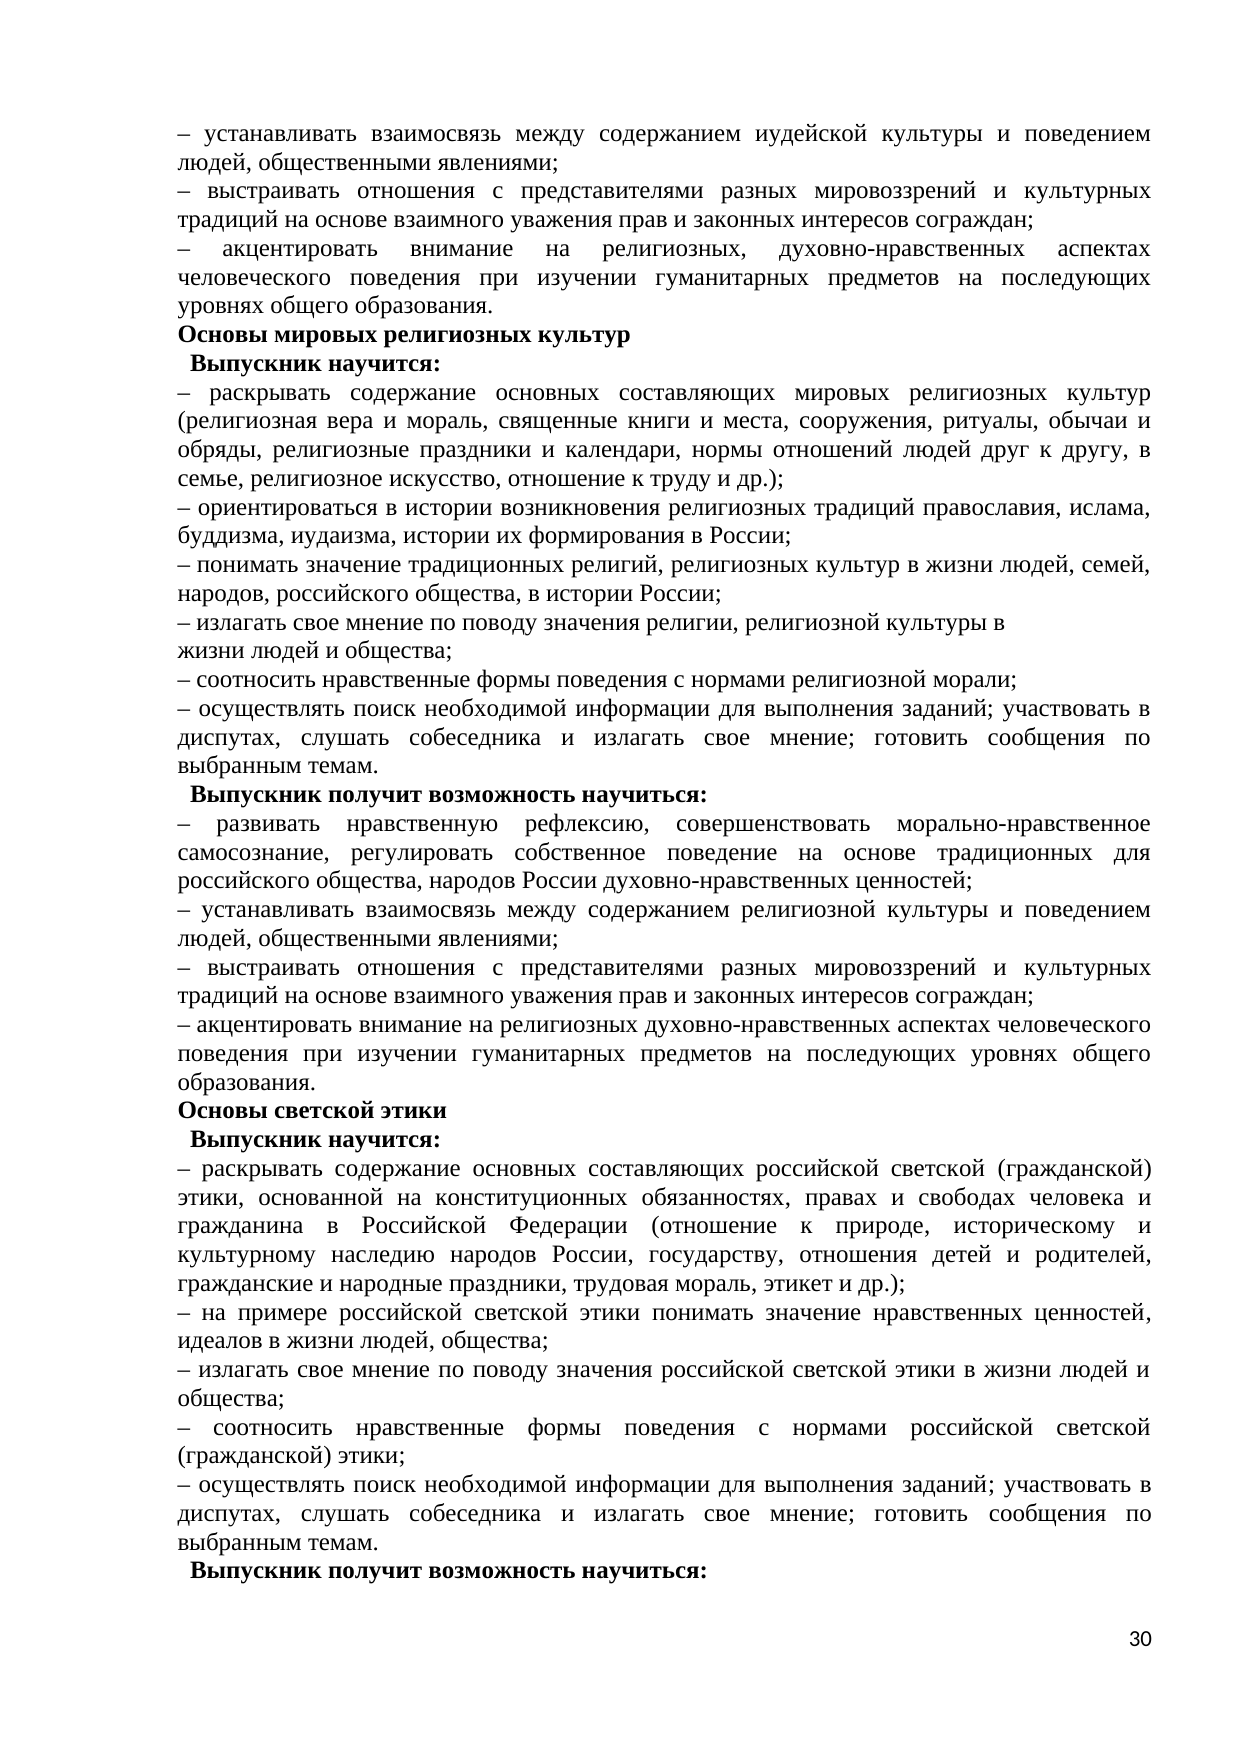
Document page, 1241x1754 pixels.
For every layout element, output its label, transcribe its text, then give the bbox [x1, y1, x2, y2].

text Основы светской этики [177, 1096, 1152, 1124]
text – на примере российской светской этики понимать значение нравственных ценностей, идеалов в жизни людей, общества; [177, 1297, 1152, 1354]
text Выпускник получит возможность научиться: [177, 1556, 1152, 1584]
text – акцентировать внимание на религиозных духовно-нравственных аспектах человеческого поведения при изучении гуманитарных предметов на последующих уровнях общего образования. [177, 1009, 1152, 1096]
text – устанавливать взаимосвязь между содержанием иудейской культуры и поведением людей, общественными явлениями; [177, 118, 1152, 176]
text – осуществлять поиск необходимой информации для выполнения заданий; участвовать в диспутах, слушать собеседника и излагать свое мнение; готовить сообщения по выбранным темам. [177, 1469, 1152, 1556]
text Выпускник получит возможность научиться: [177, 779, 1152, 808]
text – устанавливать взаимосвязь между содержанием религиозной культуры и поведением людей, общественными явлениями; [177, 894, 1152, 952]
text – понимать значение традиционных религий, религиозных культур в жизни людей, семей, народов, российского общества, в истории России; [177, 549, 1152, 607]
text – акцентировать внимание на религиозных, духовно-нравственных аспектах человеческого поведения при изучении гуманитарных предметов на последующих уровнях общего образования. [177, 233, 1152, 319]
text Выпускник научится: [177, 1124, 1152, 1153]
text – соотносить нравственные формы поведения с нормами религиозной морали; [177, 664, 1152, 693]
text жизни людей и общества; [177, 636, 1152, 664]
text – излагать свое мнение по поводу значения российской светской этики в жизни людей и общества; [177, 1354, 1152, 1412]
text Выпускник научится: [177, 348, 1152, 377]
text Основы мировых религиозных культур [177, 319, 1152, 348]
text – соотносить нравственные формы поведения с нормами российской светской (гражданской) этики; [177, 1412, 1152, 1469]
text – выстраивать отношения с представителями разных мировоззрений и культурных традиций на основе взаимного уважения прав и законных интересов сограждан; [177, 952, 1152, 1009]
text – ориентироваться в истории возникновения религиозных традиций православия, ислама, буддизма, иудаизма, истории их формирования в России; [177, 492, 1152, 549]
text – выстраивать отношения с представителями разных мировоззрений и культурных традиций на основе взаимного уважения прав и законных интересов сограждан; [177, 176, 1152, 233]
text – осуществлять поиск необходимой информации для выполнения заданий; участвовать в диспутах, слушать собеседника и излагать свое мнение; готовить сообщения по выбранным темам. [177, 693, 1152, 779]
text – излагать свое мнение по поводу значения религии, религиозной культуры в [177, 607, 1152, 636]
text – раскрывать содержание основных составляющих мировых религиозных культур (религиозная вера и мораль, священные книги и места, сооружения, ритуалы, обычаи и обряды, религиозные праздники и календари, нормы отношений людей друг к другу, в семье, религиозное искусство, отношение к труду и др.); [177, 377, 1152, 492]
text – раскрывать содержание основных составляющих российской светской (гражданской) этики, основанной на конституционных обязанностях, правах и свободах человека и гражданина в Российской Федерации (отношение к природе, историческому и культурному наследию народов России, государству, отношения детей и родителей, гражданские и народные праздники, трудовая мораль, этикет и др.); [177, 1153, 1152, 1297]
text – развивать нравственную рефлексию, совершенствовать морально-нравственное самосознание, регулировать собственное поведение на основе традиционных для российского общества, народов России духовно-нравственных ценностей; [177, 808, 1152, 894]
